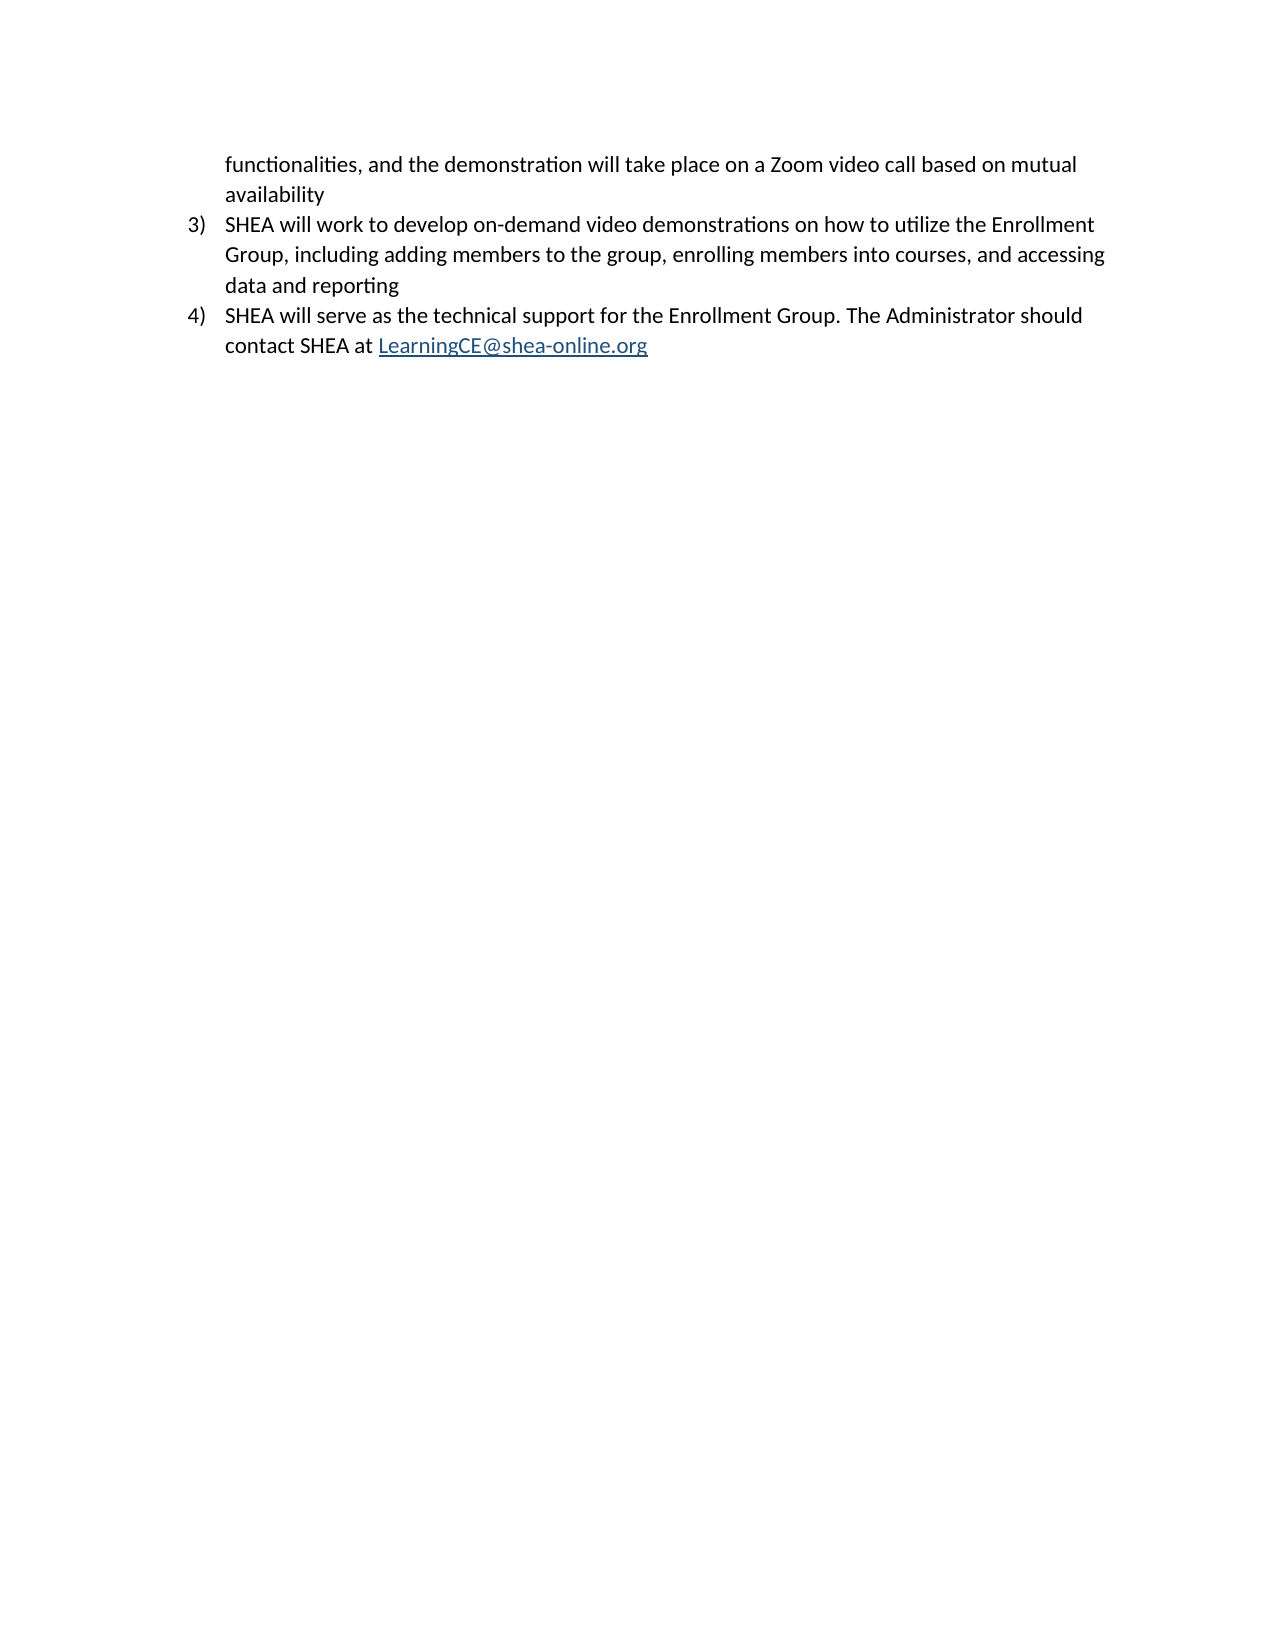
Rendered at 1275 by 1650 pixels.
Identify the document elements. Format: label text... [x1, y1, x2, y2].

list SHEA will serve as the technical support for the Enrollment Group. The Administrator should contact SHEA at LearningCE@shea-online.org [187, 301, 1125, 359]
list SHEA will work to develop on-demand video demonstrations on how to utilize the Enrollment Group, including adding members to the group, enrolling members into courses, and accessing data and reporting [187, 210, 1125, 299]
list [187, 150, 1125, 208]
